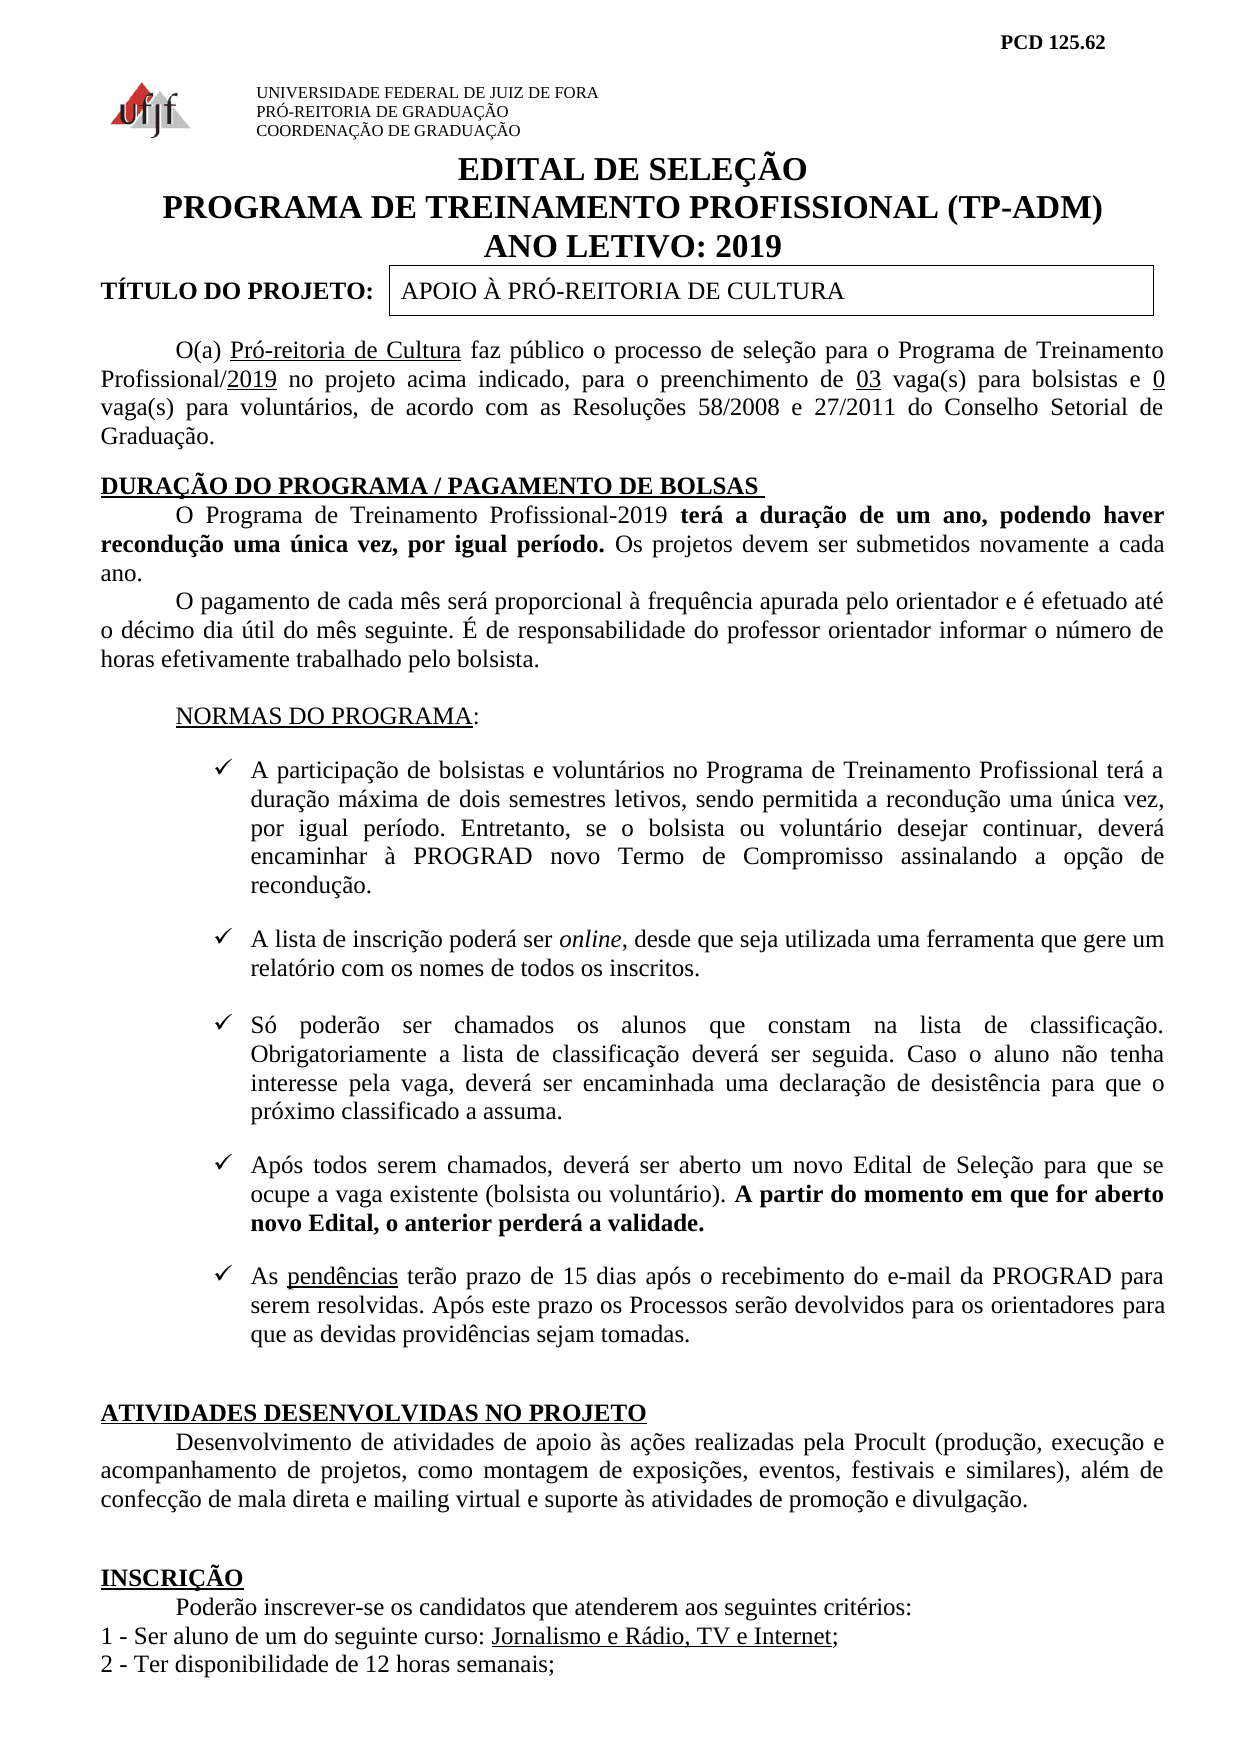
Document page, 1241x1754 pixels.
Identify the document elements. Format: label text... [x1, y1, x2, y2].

text DURAÇÃO DO PROGRAMA / PAGAMENTO DE BOLSAS [100, 471, 1165, 500]
text ATIVIDADES DESENVOLVIDAS NO PROJETO [100, 1398, 1165, 1427]
text EDITAL DE SELEÇÃO [100, 149, 1165, 188]
table_header APOIO À PRÓ-REITORIA DE CULTURA [390, 266, 1153, 315]
list A participação de bolsistas e voluntários no Programa de Treinamento Profissional terá a duração máxima de dois semestres letivos, sendo permitida a recondução uma única vez, por igual período. Entretanto, se o bolsista ou voluntário desejar continuar, deverá encaminhar à PROGRAD novo Termo de Compromisso assinalando a opção de recondução. [213, 755, 1165, 899]
text ANO LETIVO: 2019 [100, 226, 1165, 264]
list Após todos serem chamados, deverá ser aberto um novo Edital de Seleção para que se ocupe a vaga existente (bolsista ou voluntário). A partir do momento em que for aberto novo Edital, o anterior perderá a validade. [213, 1150, 1165, 1236]
text O pagamento de cada mês será proporcional à frequência apurada pelo orientador e é efetuado até o décimo dia útil do mês seguinte. É de responsabilidade do professor orientador informar o número de horas efetivamente trabalhado pelo bolsista. [100, 586, 1165, 673]
text PCD 125.62 [100, 29, 1165, 54]
list Só poderão ser chamados os alunos que constam na lista de classificação. Obrigatoriamente a lista de classificação deverá ser seguida. Caso o aluno não tenha interesse pela vaga, deverá ser encaminhada uma declaração de desistência para que o próximo classificado a assuma. [213, 1010, 1165, 1125]
text Poderão inscrever-se os candidatos que atenderem aos seguintes critérios: [100, 1592, 1165, 1621]
text PROGRAMA DE TREINAMENTO PROFISSIONAL (TP-ADM) [100, 188, 1165, 226]
table_header [89, 83, 245, 140]
text INSCRIÇÃO [100, 1563, 1165, 1592]
table_header TÍTULO DO PROJETO: [89, 265, 389, 315]
text NORMAS DO PROGRAMA: [100, 701, 1165, 730]
text O Programa de Treinamento Profissional-2019 terá a duração de um ano, podendo haver recondução uma única vez, por igual período. Os projetos devem ser submetidos novamente a cada ano. [100, 500, 1165, 586]
text O(a) Pró-reitoria de Cultura faz público o processo de seleção para o Programa de Treinamento Profissional/2019 no projeto acima indicado, para o preenchimento de 03 vaga(s) para bolsistas e 0 vaga(s) para voluntários, de acordo com as Resoluções 58/2008 e 27/2011 do Conselho Setorial de Graduação. [100, 335, 1165, 450]
table_header UNIVERSIDADE FEDERAL DE JUIZ DE FORA PRÓ-REITORIA DE GRADUAÇÃO COORDENAÇÃO DE GRADUAÇÃO [245, 83, 1154, 140]
text 2 - Ter disponibilidade de 12 horas semanais; [100, 1649, 1165, 1678]
text 1 - Ser aluno de um do seguinte curso: Jornalismo e Rádio, TV e Internet; [100, 1621, 1165, 1649]
list As pendências terão prazo de 15 dias após o recebimento do e-mail da PROGRAD para serem resolvidas. Após este prazo os Processos serão devolvidos para os orientadores para que as devidas providências sejam tomadas. [213, 1261, 1165, 1348]
list A lista de inscrição poderá ser online, desde que seja utilizada uma ferramenta que gere um relatório com os nomes de todos os inscritos. [213, 924, 1165, 981]
text Desenvolvimento de atividades de apoio às ações realizadas pela Procult (produção, execução e acompanhamento de projetos, como montagem de exposições, eventos, festivais e similares), além de confecção de mala direta e mailing virtual e suporte às atividades de promoção e divulgação. [100, 1427, 1165, 1513]
picture [100, 82, 205, 138]
